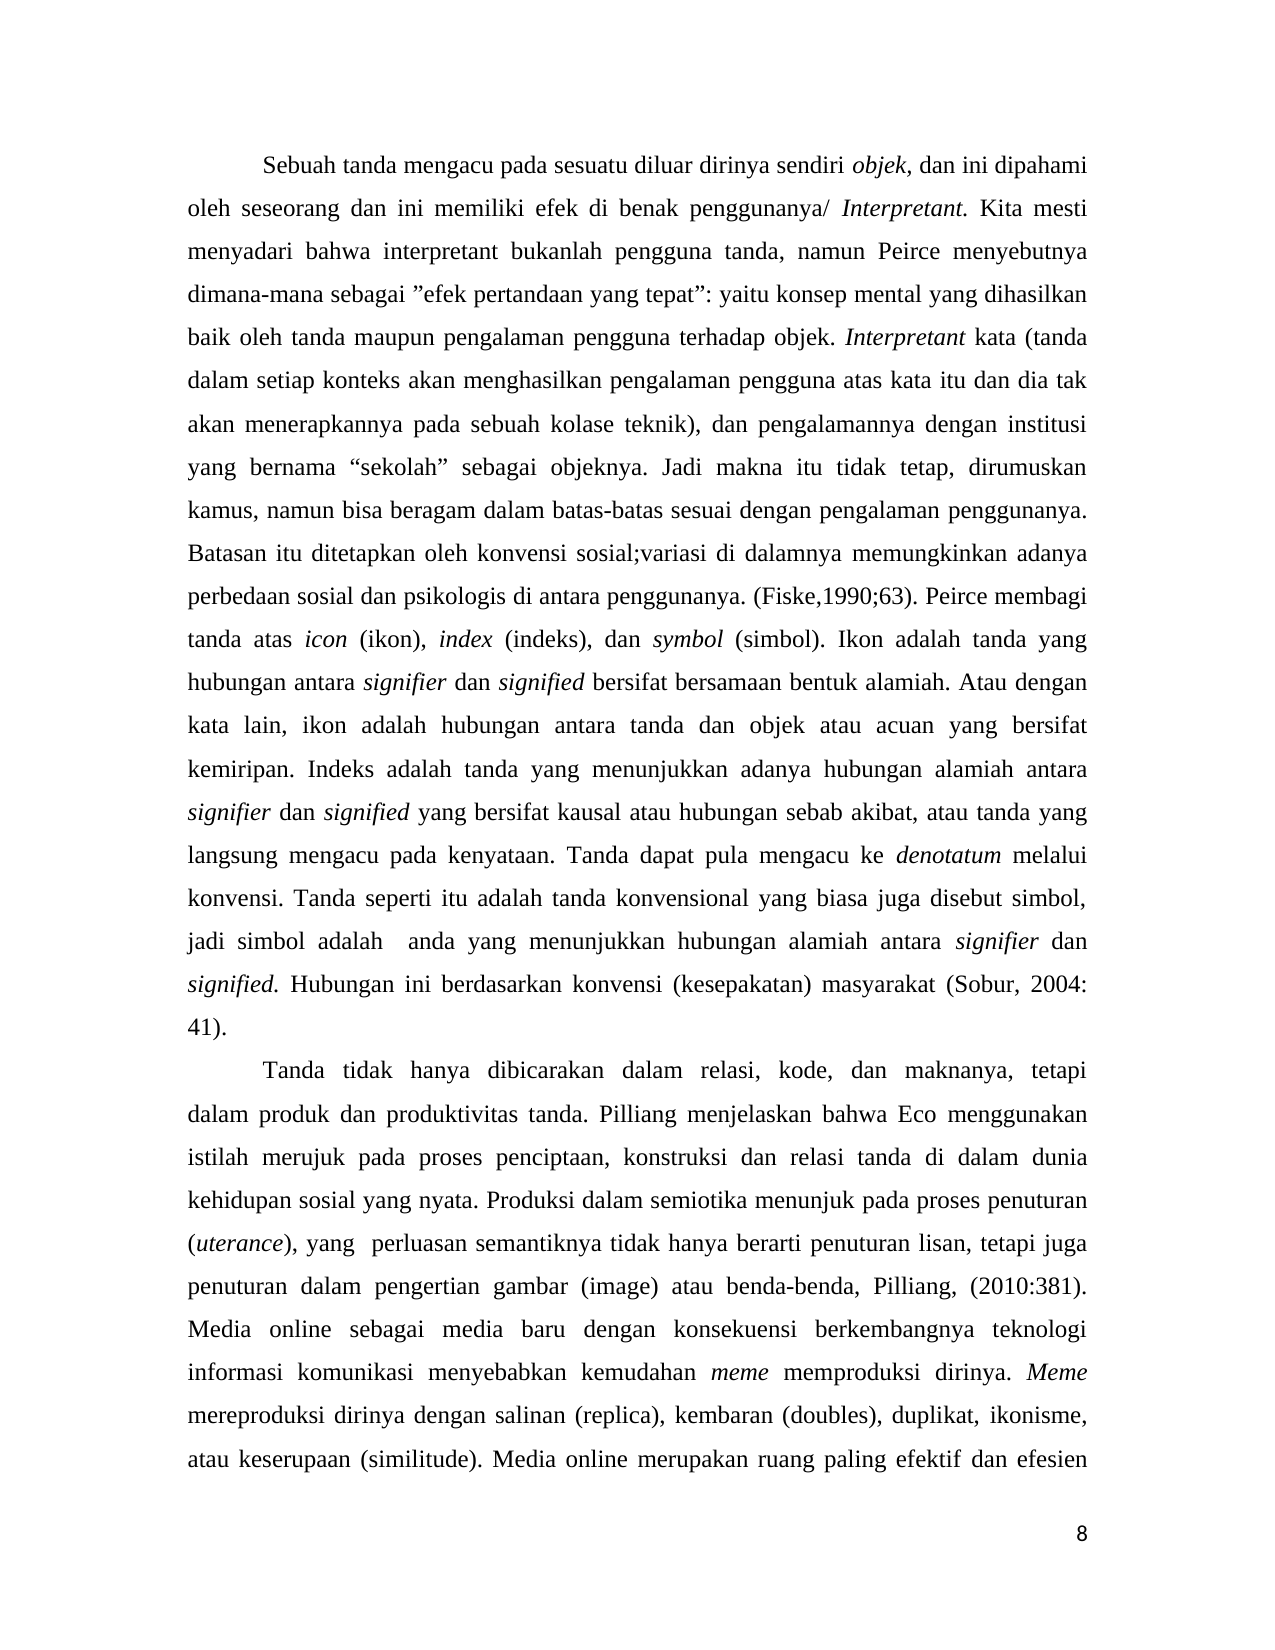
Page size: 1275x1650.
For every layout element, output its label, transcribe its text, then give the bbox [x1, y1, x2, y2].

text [187, 1056, 1087, 1472]
text Sebuah tanda mengacu pada sesuatu diluar dirinya sendiri objek, dan ini dipahami oleh seseorang dan ini memiliki efek di benak penggunanya/ Interpretant. Kita mesti menyadari bahwa interpretant bukanlah pengguna tanda, namun Peirce menyebutnya dimana-mana sebagai ”efek pertandaan yang tepat”: yaitu konsep mental yang dihasilkan baik oleh tanda maupun pengalaman pengguna terhadap objek. Interpretant kata (tanda dalam setiap konteks akan menghasilkan pengalaman pengguna atas kata itu dan dia tak akan menerapkannya pada sebuah kolase teknik), dan pengalamannya dengan institusi yang bernama “sekolah” sebagai objeknya. Jadi makna itu tidak tetap, dirumuskan kamus, namun bisa beragam dalam batas-batas sesuai dengan pengalaman penggunanya. Batasan itu ditetapkan oleh konvensi sosial;variasi di dalamnya memungkinkan adanya perbedaan sosial dan psikologis di antara penggunanya. (Fiske,1990;63). Peirce membagi tanda atas icon (ikon), index (indeks), dan symbol (simbol). Ikon adalah tanda yang hubungan antara signifier dan signified bersifat bersamaan bentuk alamiah. Atau dengan kata lain, ikon adalah hubungan antara tanda dan objek atau acuan yang bersifat kemiripan. Indeks adalah tanda yang menunjukkan adanya hubungan alamiah antara signifier dan signified yang bersifat kausal atau hubungan sebab akibat, atau tanda yang langsung mengacu pada kenyataan. Tanda dapat pula mengacu ke denotatum melalui konvensi. Tanda seperti itu adalah tanda konvensional yang biasa juga disebut simbol, jadi simbol adalah anda yang menunjukkan hubungan alamiah antara signifier dan signified. Hubungan ini berdasarkan konvensi (kesepakatan) masyarakat (Sobur, 2004: 41). [187, 150, 1087, 1041]
